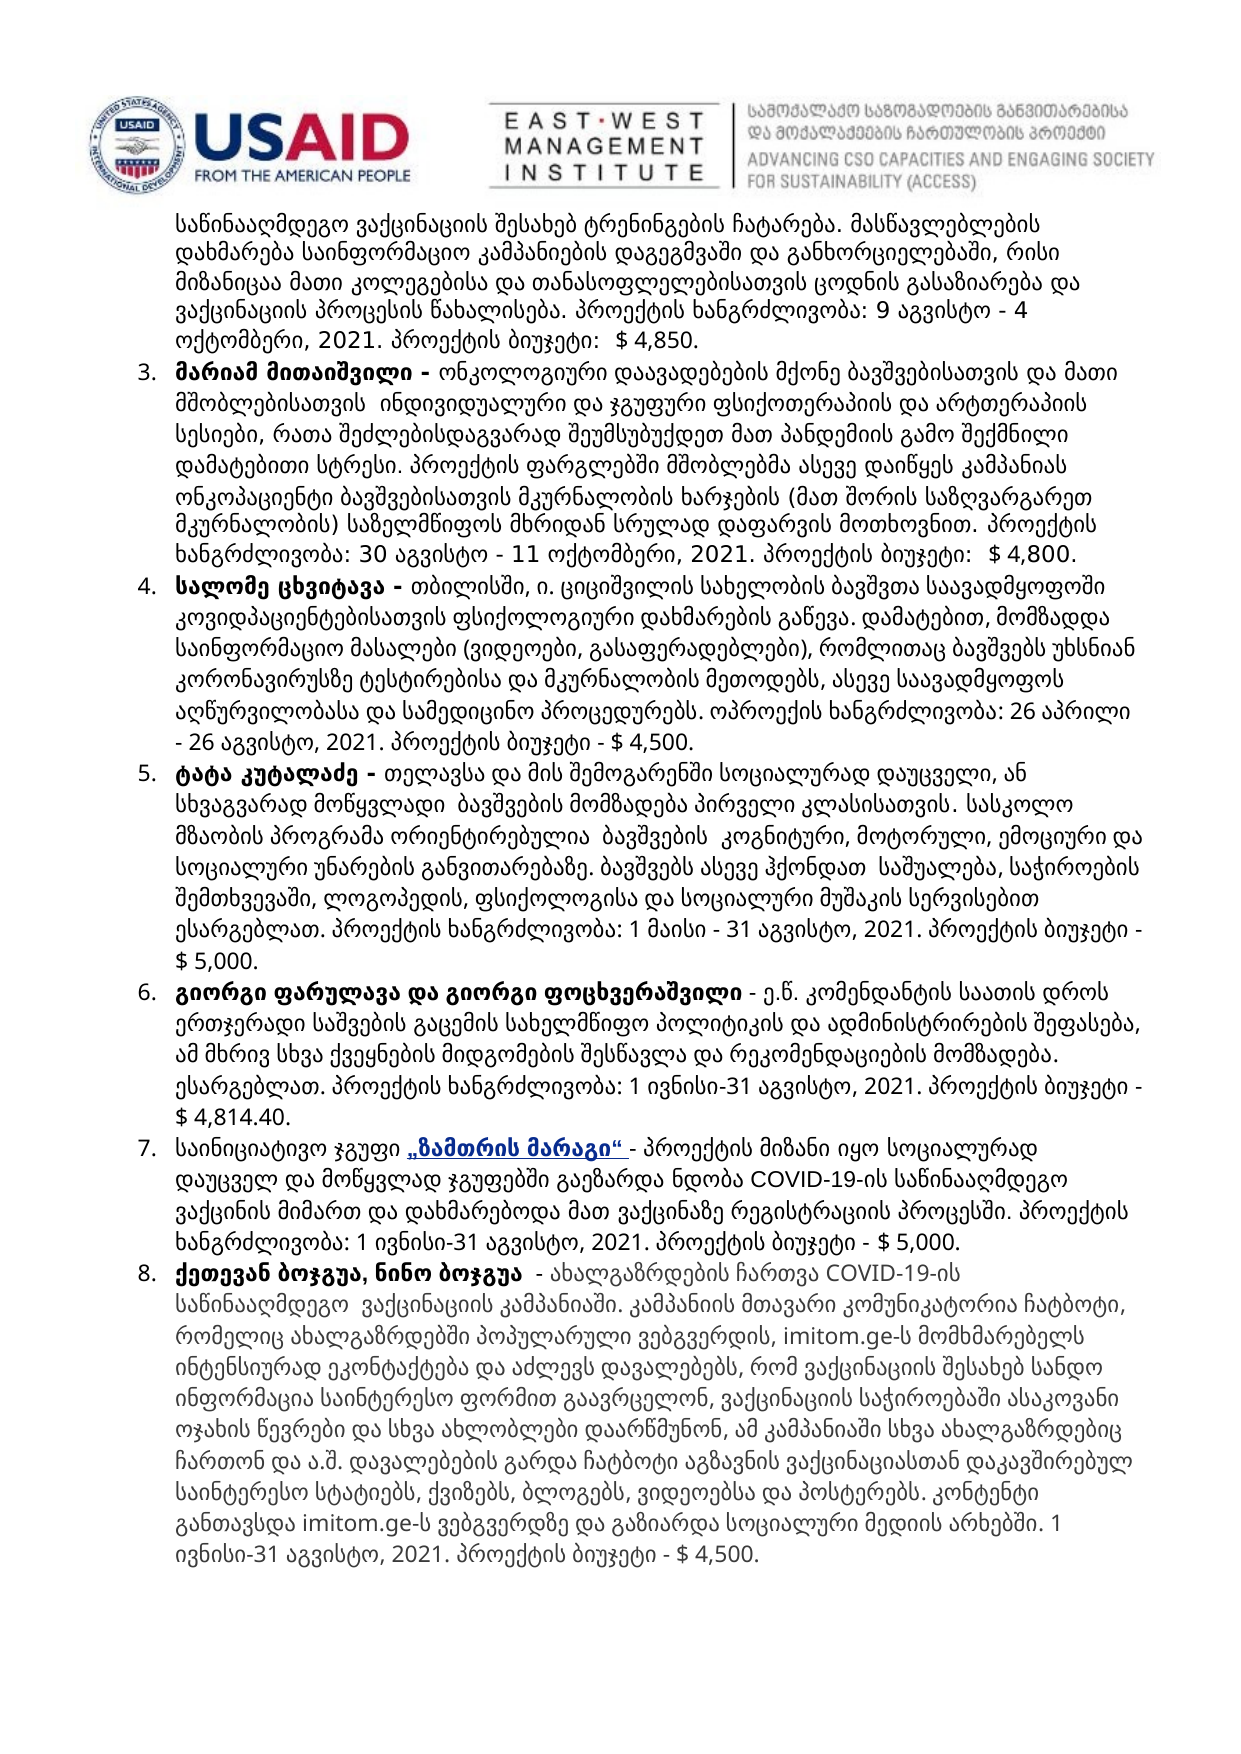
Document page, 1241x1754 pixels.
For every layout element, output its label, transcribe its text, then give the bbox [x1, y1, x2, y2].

list საინიციატივო ჯგუფი „ზამთრის მარაგი“ - პროექტის მიზანი იყო სოციალურად დაუცველ და მოწყვლად ჯგუფებში გაეზარდა ნდობა COVID-19-ის საწინააღმდეგო ვაქცინის მიმართ და დახმარებოდა მათ ვაქცინაზე რეგისტრაციის პროცესში. პროექტის ხანგრძლივობა: 1 ივნისი-31 აგვისტო, 2021. პროექტის ბიუჯეტი - $ 5,000. [137, 1132, 1143, 1257]
list სალომე ცხვიტავა - თბილისში, ი. ციციშვილის სახელობის ბავშვთა საავადმყოფოში კოვიდპაციენტებისათვის ფსიქოლოგიური დახმარების გაწევა. დამატებით, მომზადდა საინფორმაციო მასალები (ვიდეოები, გასაფერადებლები), რომლითაც ბავშვებს უხსნიან კორონავირუსზე ტესტირებისა და მკურნალობის მეთოდებს, ასევე საავადმყოფოს აღწურვილობასა და სამედიცინო პროცედურებს. ოპროექის ხანგრძლივობა: 26 აპრილი - 26 აგვისტო, 2021. პროექტის ბიუჯეტი - $ 4,500. [137, 569, 1143, 757]
list ტატა კუტალაძე - თელავსა და მის შემოგარენში სოციალურად დაუცველი, ან სხვაგვარად მოწყვლადი ბავშვების მომზადება პირველი კლასისათვის. სასკოლო მზაობის პროგრამა ორიენტირებულია ბავშვების კოგნიტური, მოტორული, ემოციური და სოციალური უნარების განვითარებაზე. ბავშვებს ასევე ჰქონდათ საშუალება, საჭიროების შემთხვევაში, ლოგოპედის, ფსიქოლოგისა და სოციალური მუშაკის სერვისებით ესარგებლათ. პროექტის ხანგრძლივობა: 1 მაისი - 31 აგვისტო, 2021. პროექტის ბიუჯეტი - $ 5,000. [137, 757, 1143, 976]
list გიორგი ფარულავა და გიორგი ფოცხვერაშვილი - ე.წ. კომენდანტის საათის დროს ერთჯერადი საშვების გაცემის სახელმწიფო პოლიტიკის და ადმინისტრირების შეფასება, ამ მხრივ სხვა ქვეყნების მიდგომების შესწავლა და რეკომენდაციების მომზადება. ესარგებლათ. პროექტის ხანგრძლივობა: 1 ივნისი-31 აგვისტო, 2021. პროექტის ბიუჯეტი - $ 4,814.40. [137, 976, 1143, 1132]
picture [75, 95, 1161, 210]
list ქეთევან ბოჯგუა, ნინო ბოჯგუა - ახალგაზრდების ჩართვა COVID-19-ის საწინააღმდეგო ვაქცინაციის კამპანიაში. კამპანიის მთავარი კომუნიკატორია ჩატბოტი, რომელიც ახალგაზრდებში პოპულარული ვებგვერდის, imitom.ge-ს მომხმარებელს ინტენსიურად ეკონტაქტება და აძლევს დავალებებს, რომ ვაქცინაციის შესახებ სანდო ინფორმაცია საინტერესო ფორმით გაავრცელონ, ვაქცინაციის საჭიროებაში ასაკოვანი ოჯახის წევრები და სხვა ახლობლები დაარწმუნონ, ამ კამპანიაში სხვა ახალგაზრდებიც ჩართონ და ა.შ. დავალებების გარდა ჩატბოტი აგზავნის ვაქცინაციასთან დაკავშირებულ საინტერესო სტატიებს, ქვიზებს, ბლოგებს, ვიდეოებსა და პოსტერებს. კონტენტი განთავსდა imitom.ge-ს ვებგვერდზე და გაზიარდა სოციალური მედიის არხებში. 1 ივნისი-31 აგვისტო, 2021. პროექტის ბიუჯეტი - $ 4,500. [137, 1257, 1143, 1569]
list მარიამ მითაიშვილი - ონკოლოგიური დაავადებების მქონე ბავშვებისათვის და მათი მშობლებისათვის ინდივიდუალური და ჯგუფური ფსიქოთერაპიის და არტთერაპიის სესიები, რათა შეძლებისდაგვარად შეუმსუბუქდეთ მათ პანდემიის გამო შექმნილი დამატებითი სტრესი. პროექტის ფარგლებში მშობლებმა ასევე დაიწყეს კამპანიას ონკოპაციენტი ბავშვებისათვის მკურნალობის ხარჯების (მათ შორის საზღვარგარეთ მკურნალობის) საზელმწიფოს მხრიდან სრულად დაფარვის მოთხოვნით. პროექტის ხანგრძლივობა: 30 აგვისტო - 11 ოქტომბერი, 2021. პროექტის ბიუჯეტი: $ 4,800. [137, 355, 1143, 569]
